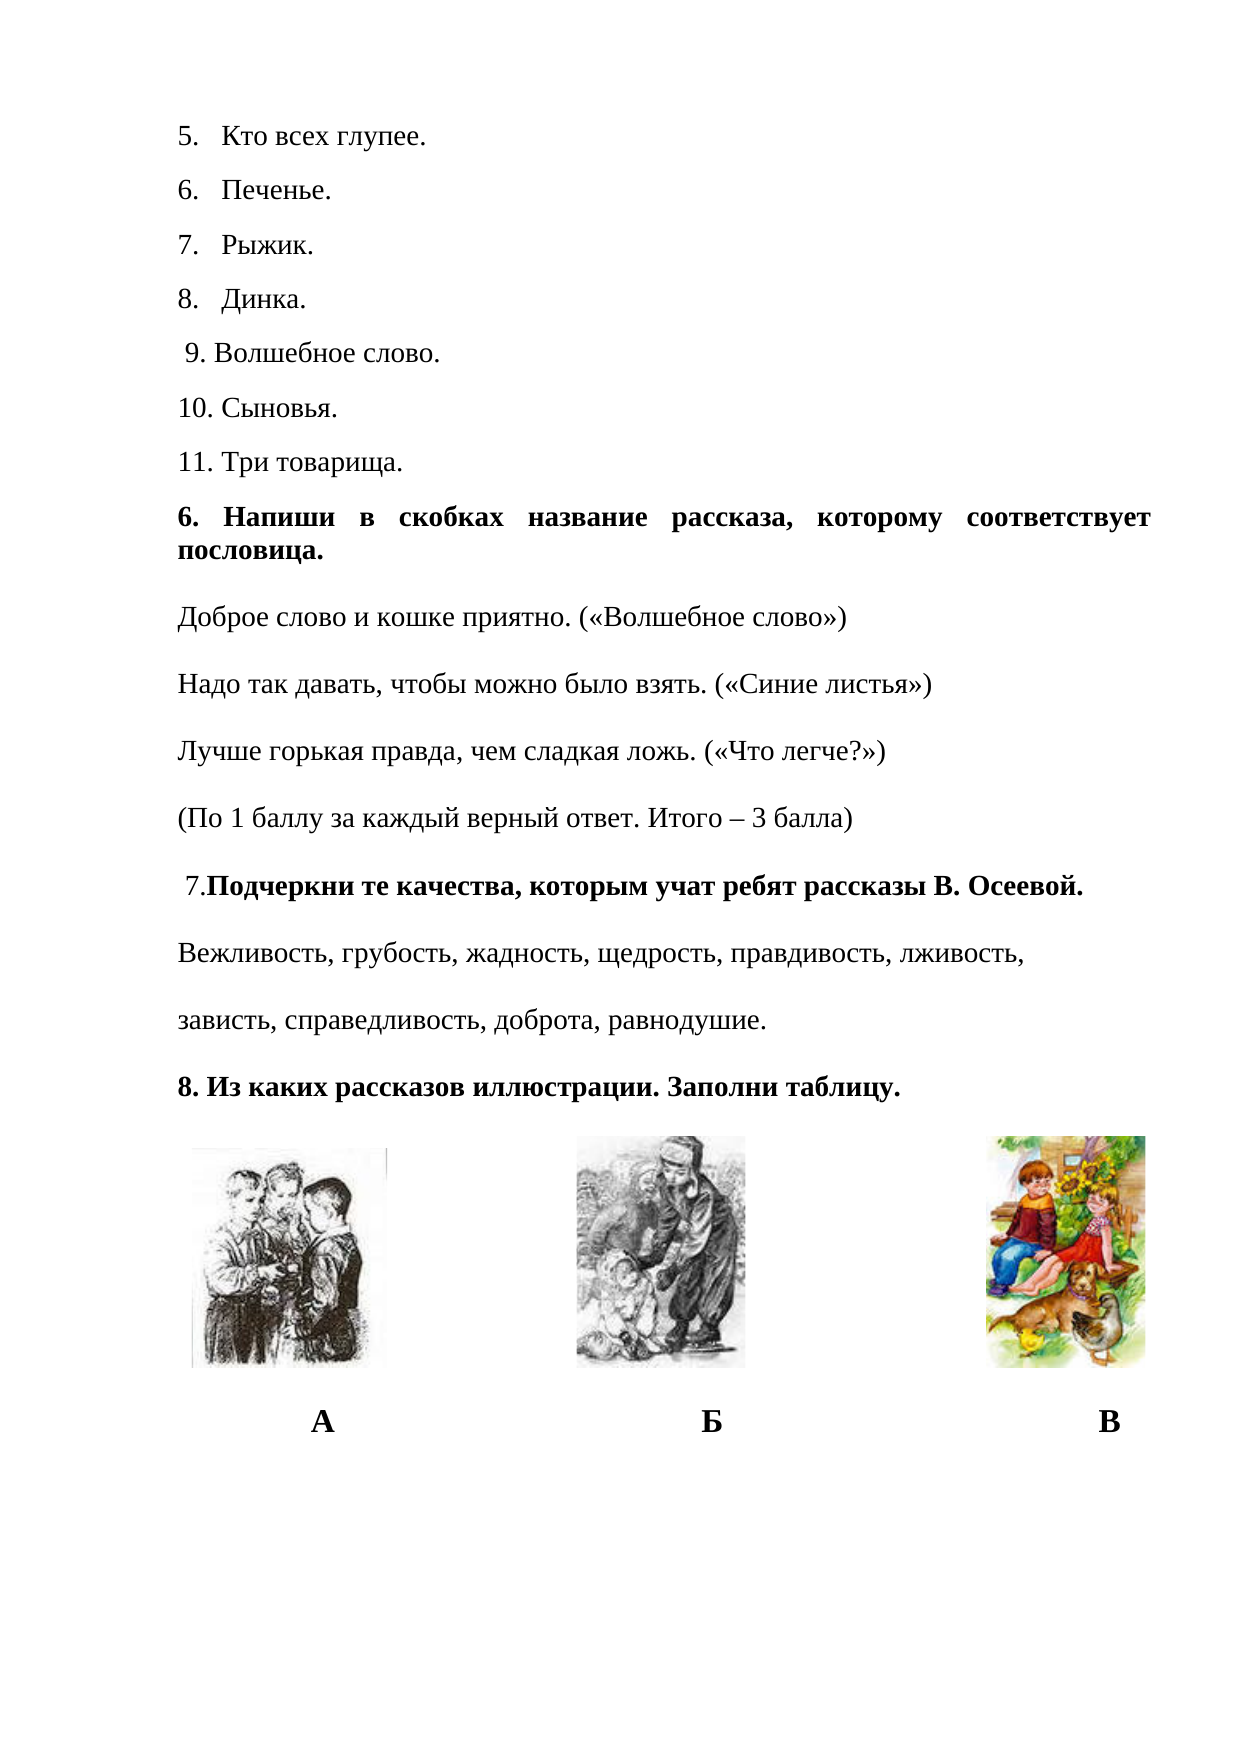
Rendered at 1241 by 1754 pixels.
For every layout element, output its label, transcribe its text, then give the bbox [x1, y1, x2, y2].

text 6. Напиши в скобках название рассказа, которому соответствует пословица. [177, 499, 1152, 566]
picture [576, 1136, 746, 1368]
text 9. Волшебное слово. [177, 336, 1152, 369]
text 7.Подчеркни те качества, которым учат ребят рассказы В. Осеевой. [177, 868, 1152, 901]
text 8. Из каких рассказов иллюстрации. Заполни таблицу. [177, 1069, 1152, 1102]
text 8. Динка. [177, 281, 1152, 315]
text зависть, справедливость, доброта, равнодушие. [177, 1002, 1152, 1035]
text 5. Кто всех глупее. [177, 118, 1152, 152]
text Надо так давать, чтобы можно было взять. («Синие листья») [177, 666, 1152, 700]
text А Б В [177, 1401, 1152, 1439]
text Лучше горькая правда, чем сладкая ложь. («Что легче?») [177, 733, 1152, 767]
text Доброе слово и кошке приятно. («Волшебное слово») [177, 599, 1152, 633]
text (По 1 баллу за каждый верный ответ. Итого – 3 балла) [177, 801, 1152, 834]
text 6. Печенье. [177, 172, 1152, 206]
text 11. Три товарища. [177, 444, 1152, 478]
text Вежливость, грубость, жадность, щедрость, правдивость, лживость, [177, 935, 1152, 968]
picture [191, 1148, 388, 1368]
text 10. Сыновья. [177, 390, 1152, 423]
picture [986, 1136, 1146, 1368]
text 7. Рыжик. [177, 227, 1152, 260]
